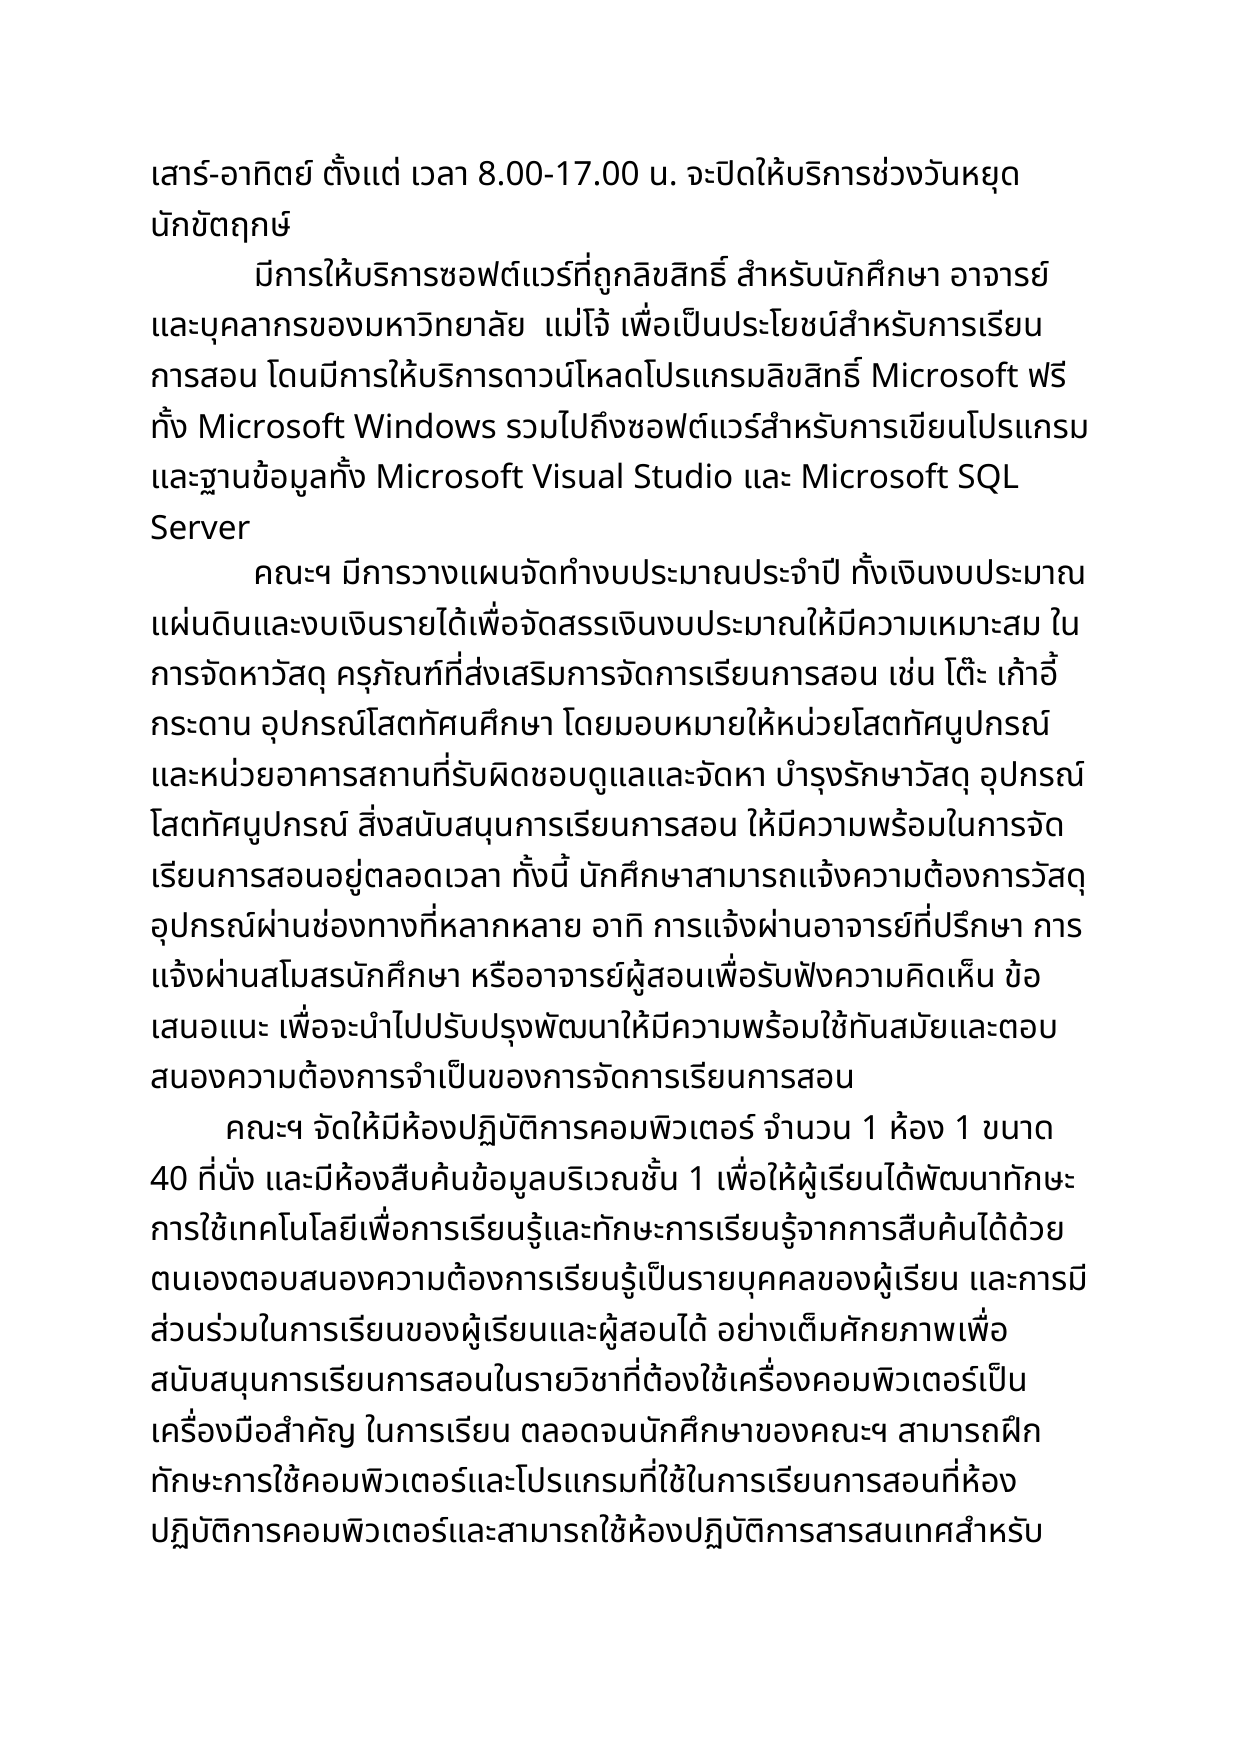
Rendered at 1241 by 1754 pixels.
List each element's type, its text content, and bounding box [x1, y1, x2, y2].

text คณะฯ มีการวางแผนจัดทำงบประมาณประจำปี ทั้งเงินงบประมาณแผ่นดินและงบเงินรายได้เพื่อจัดสรรเงินงบประมาณให้มีความเหมาะสม ในการจัดหาวัสดุ ครุภัณฑ์ที่ส่งเสริมการจัดการเรียนการสอน เช่น โต๊ะ เก้าอี้ กระดาน อุปกรณ์โสตทัศนศึกษา โดยมอบหมายให้หน่วยโสตทัศนูปกรณ์และหน่วยอาคารสถานที่รับผิดชอบดูแลและจัดหา บำรุงรักษาวัสดุ อุปกรณ์ โสตทัศนูปกรณ์ สิ่งสนับสนุนการเรียนการสอน ให้มีความพร้อมในการจัดเรียนการสอนอยู่ตลอดเวลา ทั้งนี้ นักศึกษาสามารถแจ้งความต้องการวัสดุอุปกรณ์ผ่านช่องทางที่หลากหลาย อาทิ การแจ้งผ่านอาจารย์ที่ปรึกษา การแจ้งผ่านสโมสรนักศึกษา หรืออาจารย์ผู้สอนเพื่อรับฟังความคิดเห็น ข้อเสนอแนะ เพื่อจะนำไปปรับปรุงพัฒนาให้มีความพร้อมใช้ทันสมัยและตอบสนองความต้องการจำเป็นของการจัดการเรียนการสอน [150, 549, 1090, 1104]
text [150, 150, 1090, 251]
text มีการให้บริการซอฟต์แวร์ที่ถูกลิขสิทธิ์ สำหรับนักศึกษา อาจารย์ และบุคลากรของมหาวิทยาลัย แม่โจ้ เพื่อเป็นประโยชน์สำหรับการเรียนการสอน โดนมีการให้บริการดาวน์โหลดโปรแกรมลิขสิทธิ์ Microsoft ฟรีทั้ง Microsoft Windows รวมไปถึงซอฟต์แวร์สำหรับการเขียนโปรแกรมและฐานข้อมูลทั้ง Microsoft Visual Studio และ Microsoft SQL Server [150, 251, 1090, 549]
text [150, 1104, 1090, 1558]
